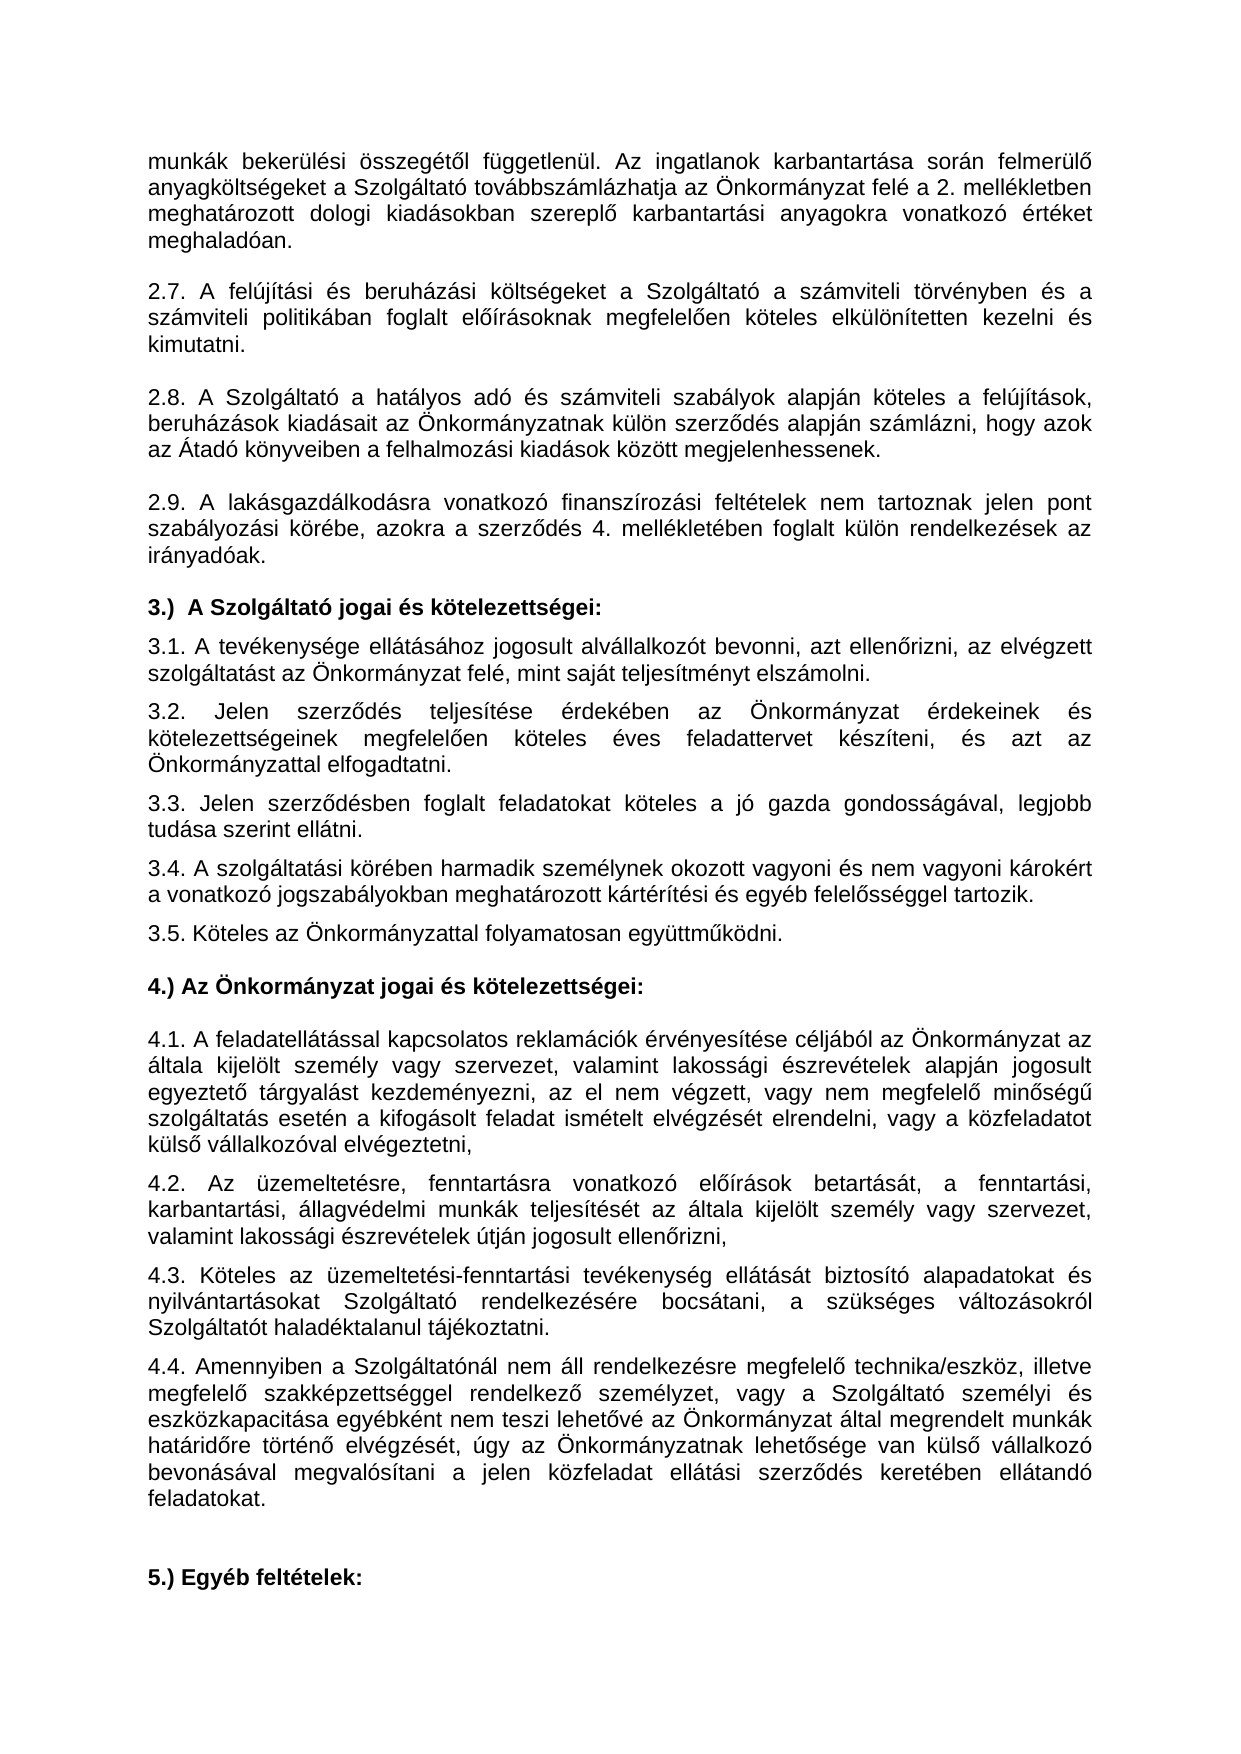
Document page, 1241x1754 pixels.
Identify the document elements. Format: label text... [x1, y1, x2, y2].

text 3.2. Jelen szerződés teljesítése érdekében az Önkormányzat érdekeinek és kötelezettségeinek megfelelően köteles éves feladattervet készíteni, és azt az Önkormányzattal elfogadtatni. [148, 698, 1093, 777]
text 3.1. A tevékenysége ellátásához jogosult alvállalkozót bevonni, azt ellenőrizni, az elvégzett szolgáltatást az Önkormányzat felé, mint saját teljesítményt elszámolni. [148, 633, 1093, 686]
text 4.) Az Önkormányzat jogai és kötelezettségei: [148, 973, 1093, 999]
text 3.3. Jelen szerződésben foglalt feladatokat köteles a jó gazda gondosságával, legjobb tudása szerint ellátni. [148, 790, 1093, 843]
text 3.4. A szolgáltatási körében harmadik személynek okozott vagyoni és nem vagyoni károkért a vonatkozó jogszabályokban meghatározott kártérítési és egyéb felelősséggel tartozik. [148, 855, 1093, 908]
text 3.5. Köteles az Önkormányzattal folyamatosan együttműködni. [148, 920, 1093, 947]
text 2.8. A Szolgáltató a hatályos adó és számviteli szabályok alapján köteles a felújítások, beruházások kiadásait az Önkormányzatnak külön szerződés alapján számlázni, hogy azok az Átadó könyveiben a felhalmozási kiadások között megjelenhessenek. [148, 383, 1093, 462]
text 2.7. A felújítási és beruházási költségeket a Szolgáltató a számviteli törvényben és a számviteli politikában foglalt előírásoknak megfelelően köteles elkülönítetten kezelni és kimutatni. [148, 278, 1093, 357]
text 4.1. A feladatellátással kapcsolatos reklamációk érvényesítése céljából az Önkormányzat az általa kijelölt személy vagy szervezet, valamint lakossági észrevételek alapján jogosult egyeztető tárgyalást kezdeményezni, az el nem végzett, vagy nem megfelelő minőségű szolgáltatás esetén a kifogásolt feladat ismételt elvégzését elrendelni, vagy a közfeladatot külső vállalkozóval elvégeztetni, [148, 1026, 1093, 1157]
text 4.3. Köteles az üzemeltetési-fenntartási tevékenység ellátását biztosító alapadatokat és nyilvántartásokat Szolgáltató rendelkezésére bocsátani, a szükséges változásokról Szolgáltatót haladéktalanul tájékoztatni. [148, 1262, 1093, 1341]
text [148, 148, 1093, 253]
text 4.2. Az üzemeltetésre, fenntartásra vonatkozó előírások betartását, a fenntartási, karbantartási, állagvédelmi munkák teljesítését az általa kijelölt személy vagy szervezet, valamint lakossági észrevételek útján jogosult ellenőrizni, [148, 1170, 1093, 1249]
text 2.9. A lakásgazdálkodásra vonatkozó finanszírozási feltételek nem tartoznak jelen pont szabályozási körébe, azokra a szerződés 4. mellékletében foglalt külön rendelkezések az irányadóak. [148, 489, 1093, 568]
text 5.) Egyéb feltételek: [148, 1564, 1093, 1590]
text 4.4. Amennyiben a Szolgáltatónál nem áll rendelkezésre megfelelő technika/eszköz, illetve megfelelő szakképzettséggel rendelkező személyzet, vagy a Szolgáltató személyi és eszközkapacitása egyébként nem teszi lehetővé az Önkormányzat által megrendelt munkák határidőre történő elvégzését, úgy az Önkormányzatnak lehetősége van külső vállalkozó bevonásával megvalósítani a jelen közfeladat ellátási szerződés keretében ellátandó feladatokat. [148, 1353, 1093, 1511]
text 3.) A Szolgáltató jogai és kötelezettségei: [148, 594, 1093, 621]
